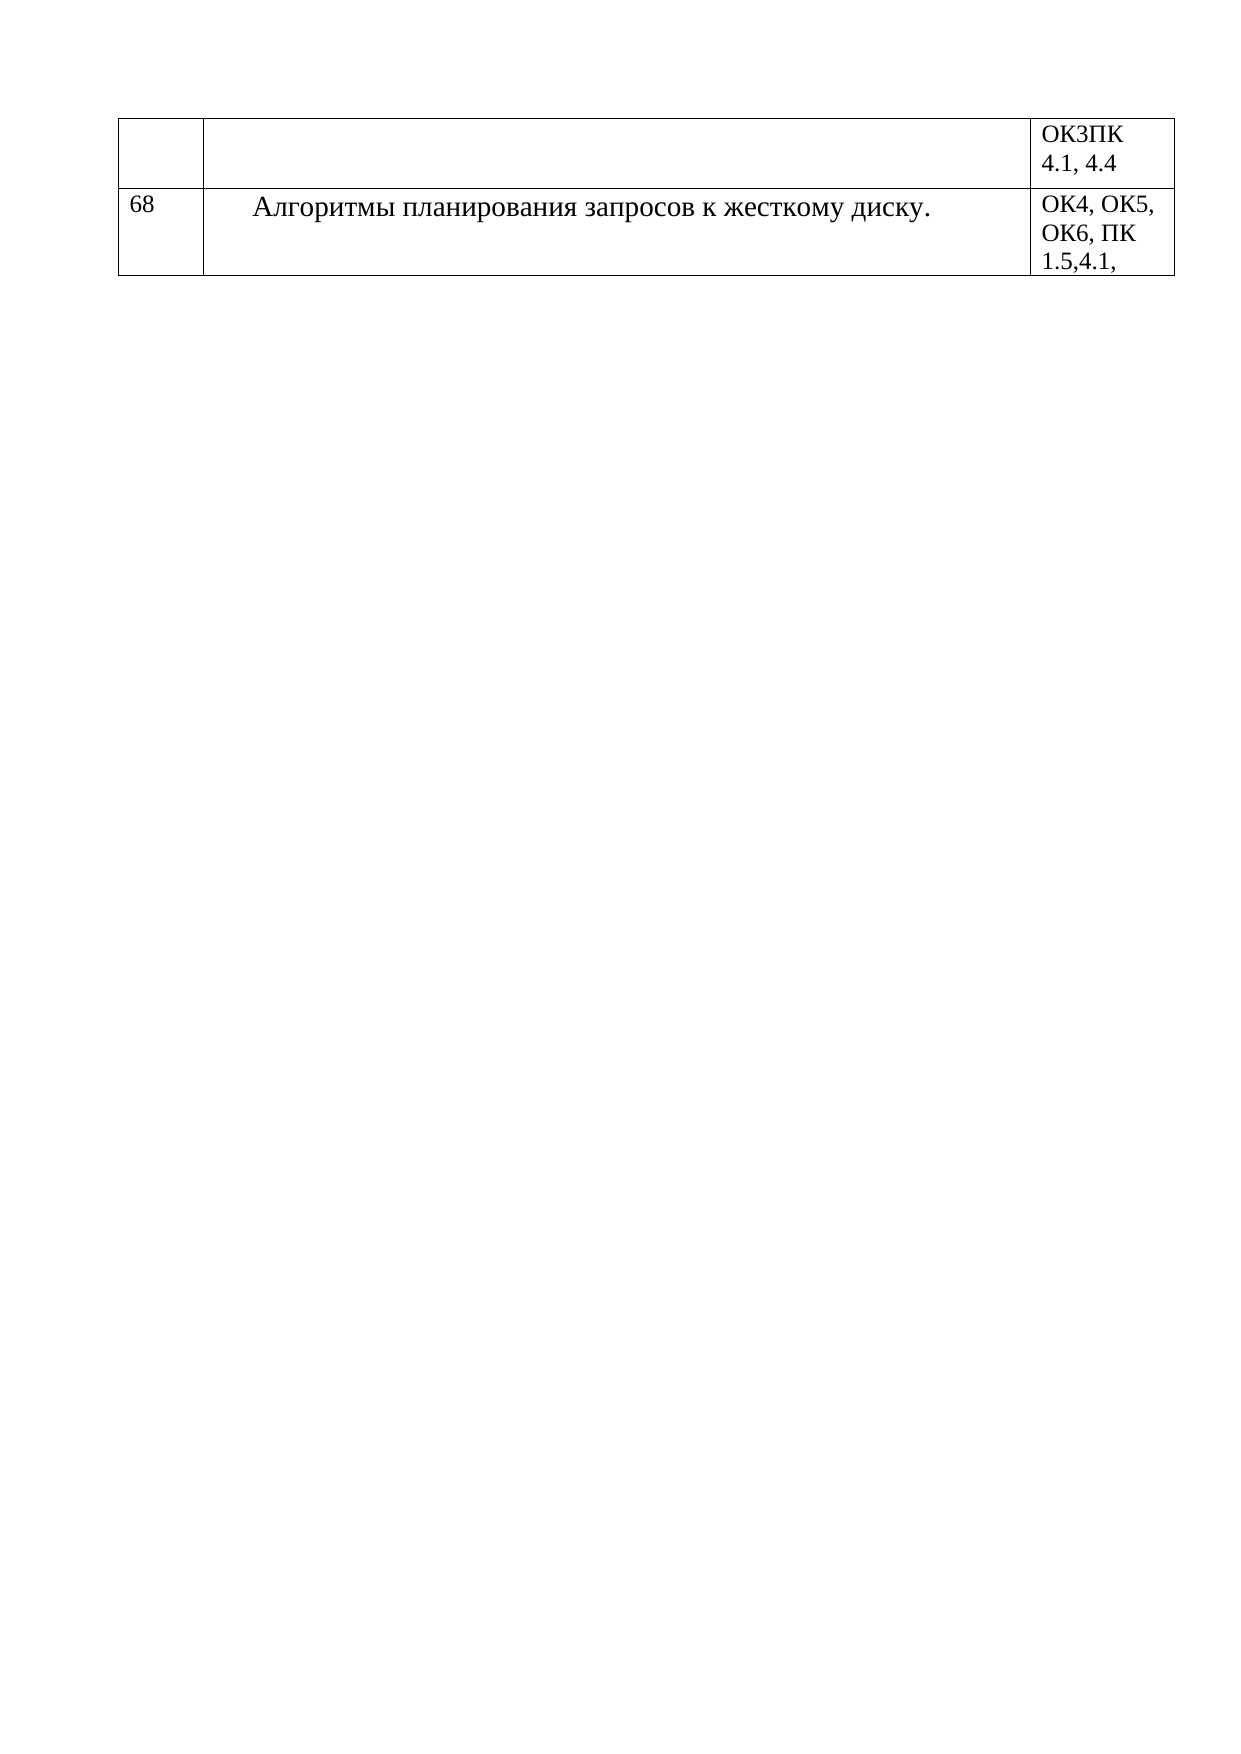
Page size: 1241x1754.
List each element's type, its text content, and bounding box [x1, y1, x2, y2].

table_cell Алгоритмы планирования запросов к жесткому диску. [204, 189, 1030, 275]
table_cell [204, 119, 1030, 188]
table_cell 67 [119, 119, 203, 188]
table_cell ОК4, ОК5, ОК6, ПК 1.5,4.1, [1031, 189, 1174, 275]
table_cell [1031, 119, 1174, 188]
table_cell 68 [119, 189, 203, 275]
